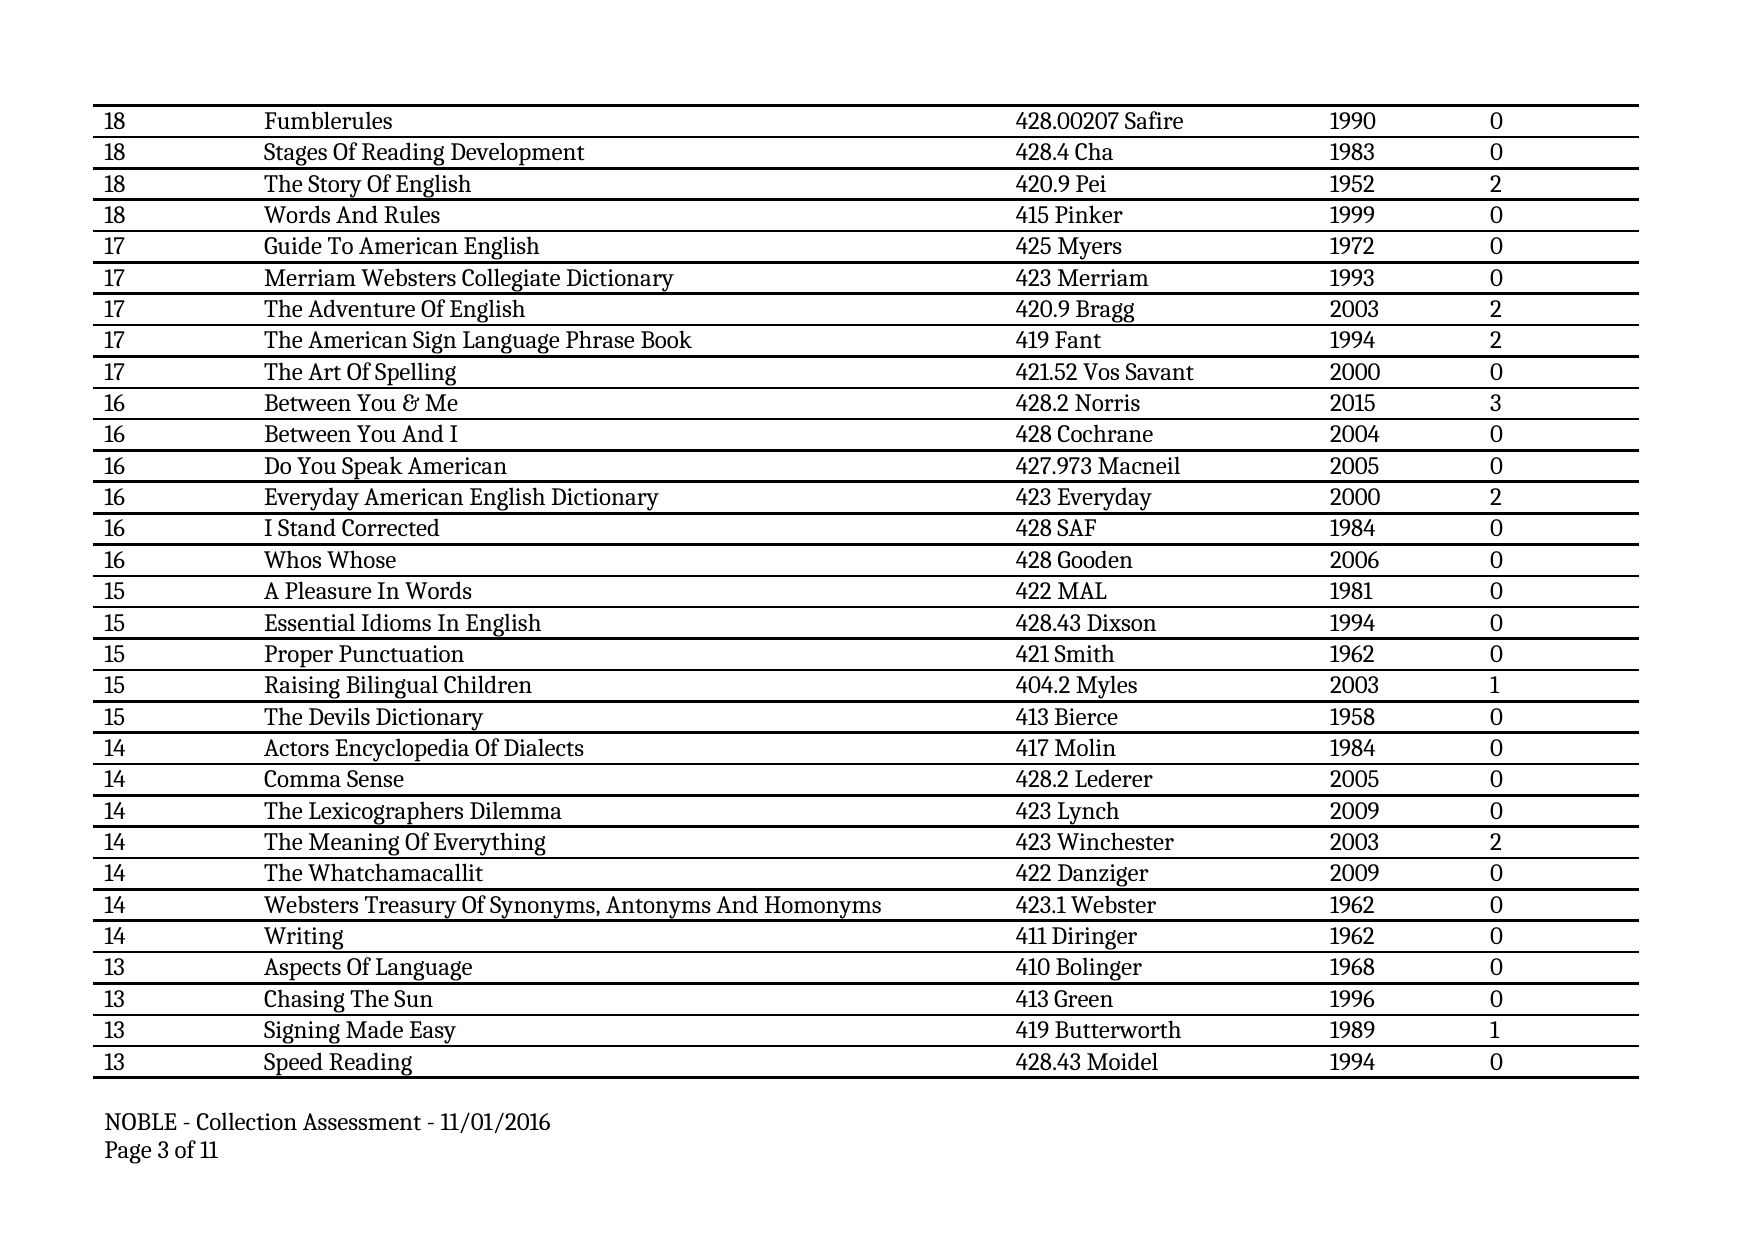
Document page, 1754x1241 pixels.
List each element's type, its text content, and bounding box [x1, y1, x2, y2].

table_cell 419 Fant [999, 326, 1319, 355]
table_cell Chasing The Sun [253, 985, 999, 1013]
table_cell 13 [93, 953, 253, 982]
table_cell 423 Everyday [999, 483, 1319, 512]
table_cell 428 Gooden [999, 546, 1319, 574]
table_cell 423 Merriam [999, 264, 1319, 292]
table_cell Signing Made Easy [253, 1016, 999, 1045]
table_cell 428.00207 Safire [999, 107, 1319, 136]
table_cell 428.2 Lederer [999, 765, 1319, 794]
table_cell 413 Green [999, 985, 1319, 1013]
table_cell Stages Of Reading Development [253, 138, 999, 167]
table_cell The Lexicographers Dilemma [253, 797, 999, 825]
table_cell 423 Lynch [999, 797, 1319, 825]
table_cell 15 [93, 640, 253, 668]
table_cell 0 [1479, 232, 1638, 261]
table_cell 1968 [1319, 953, 1478, 982]
table_cell 410 Bolinger [999, 953, 1319, 982]
table_cell 1996 [1319, 985, 1478, 1013]
table_cell 1 [1479, 1016, 1638, 1045]
table_cell Comma Sense [253, 765, 999, 794]
table_cell 15 [93, 671, 253, 700]
table_cell 2003 [1319, 671, 1478, 700]
table_cell 0 [1479, 608, 1638, 637]
table_cell 428 Cochrane [999, 420, 1319, 449]
table_cell A Pleasure In Words [253, 577, 999, 606]
table_cell 423.1 Webster [999, 891, 1319, 919]
table_cell 1984 [1319, 734, 1478, 763]
table_cell 2015 [1319, 389, 1478, 418]
table_cell Fumblerules [253, 107, 999, 136]
table_cell 2 [1479, 170, 1638, 198]
table_cell 413 Bierce [999, 703, 1319, 731]
table_cell 404.2 Myles [999, 671, 1319, 700]
table_cell 16 [93, 452, 253, 480]
table_cell 1994 [1319, 1047, 1478, 1076]
table_cell 1958 [1319, 703, 1478, 731]
table_cell 2009 [1319, 859, 1478, 888]
table_cell 411 Diringer [999, 922, 1319, 951]
table_cell 17 [93, 358, 253, 386]
table_cell 0 [1479, 797, 1638, 825]
table_cell The Art Of Spelling [253, 358, 999, 386]
table_cell 13 [93, 1016, 253, 1045]
table_cell 0 [1479, 452, 1638, 480]
table_cell 1994 [1319, 326, 1478, 355]
table_cell 0 [1479, 953, 1638, 982]
table_cell The Devils Dictionary [253, 703, 999, 731]
table_cell 2005 [1319, 452, 1478, 480]
table_cell Whos Whose [253, 546, 999, 574]
table_cell 1972 [1319, 232, 1478, 261]
table_cell Guide To American English [253, 232, 999, 261]
table_cell 16 [93, 389, 253, 418]
table_cell 14 [93, 734, 253, 763]
table_cell 0 [1479, 734, 1638, 763]
table_cell 1989 [1319, 1016, 1478, 1045]
table_cell 0 [1479, 358, 1638, 386]
table_cell 15 [93, 577, 253, 606]
table_cell 2 [1479, 326, 1638, 355]
table_cell Between You & Me [253, 389, 999, 418]
table_cell Websters Treasury Of Synonyms, Antonyms And Homonyms [253, 891, 999, 919]
table_cell 13 [93, 985, 253, 1013]
table_cell 419 Butterworth [999, 1016, 1319, 1045]
table_cell The Story Of English [253, 170, 999, 198]
table_cell 421 Smith [999, 640, 1319, 668]
table_cell 14 [93, 891, 253, 919]
table_cell 17 [93, 232, 253, 261]
table_cell 0 [1479, 201, 1638, 229]
table_cell Do You Speak American [253, 452, 999, 480]
table_cell 14 [93, 859, 253, 888]
table_cell 17 [93, 264, 253, 292]
table_cell 18 [93, 201, 253, 229]
table_cell 1993 [1319, 264, 1478, 292]
table_cell 428.4 Cha [999, 138, 1319, 167]
table_cell 18 [93, 170, 253, 198]
table_cell 0 [1479, 985, 1638, 1013]
table_cell 0 [1479, 138, 1638, 167]
table_cell 0 [1479, 891, 1638, 919]
table_cell 2003 [1319, 828, 1478, 857]
table_cell 0 [1479, 264, 1638, 292]
table_cell 1984 [1319, 515, 1478, 543]
table_cell 14 [93, 922, 253, 951]
table_cell 415 Pinker [999, 201, 1319, 229]
table_cell 423 Winchester [999, 828, 1319, 857]
table_cell 3 [1479, 389, 1638, 418]
table_cell 2000 [1319, 358, 1478, 386]
table_cell Merriam Websters Collegiate Dictionary [253, 264, 999, 292]
table_cell 1994 [1319, 608, 1478, 637]
table_cell The Adventure Of English [253, 295, 999, 324]
table_cell 18 [93, 138, 253, 167]
table_cell 1962 [1319, 640, 1478, 668]
table_cell The Meaning Of Everything [253, 828, 999, 857]
table_cell 1962 [1319, 922, 1478, 951]
table_cell The Whatchamacallit [253, 859, 999, 888]
table_cell 422 Danziger [999, 859, 1319, 888]
table_cell 2005 [1319, 765, 1478, 794]
table_cell 420.9 Pei [999, 170, 1319, 198]
table_cell Proper Punctuation [253, 640, 999, 668]
table_cell 0 [1479, 515, 1638, 543]
table_cell 428.43 Dixson [999, 608, 1319, 637]
table_cell 1999 [1319, 201, 1478, 229]
table_cell 420.9 Bragg [999, 295, 1319, 324]
table_cell 0 [1479, 546, 1638, 574]
table_cell 0 [1479, 765, 1638, 794]
table_cell 1981 [1319, 577, 1478, 606]
table_cell 15 [93, 703, 253, 731]
table_cell 2000 [1319, 483, 1478, 512]
table_cell 2004 [1319, 420, 1478, 449]
table_cell The American Sign Language Phrase Book [253, 326, 999, 355]
table_cell Between You And I [253, 420, 999, 449]
table_cell Writing [253, 922, 999, 951]
table_cell 0 [1479, 1047, 1638, 1076]
table_cell 0 [1479, 420, 1638, 449]
table_cell 16 [93, 483, 253, 512]
table_cell 14 [93, 765, 253, 794]
table_cell 13 [93, 1047, 253, 1076]
table_cell 1952 [1319, 170, 1478, 198]
table_cell 14 [93, 828, 253, 857]
table_cell 417 Molin [999, 734, 1319, 763]
table_cell 15 [93, 608, 253, 637]
table_cell 16 [93, 515, 253, 543]
table_cell Words And Rules [253, 201, 999, 229]
table_cell 1 [1479, 671, 1638, 700]
table_cell 17 [93, 295, 253, 324]
table_cell 427.973 Macneil [999, 452, 1319, 480]
table_cell 428.2 Norris [999, 389, 1319, 418]
table_cell 0 [1479, 577, 1638, 606]
table_cell 2 [1479, 295, 1638, 324]
table_cell 2003 [1319, 295, 1478, 324]
table_cell 1962 [1319, 891, 1478, 919]
table_cell 0 [1479, 640, 1638, 668]
table_cell 0 [1479, 703, 1638, 731]
table_cell 425 Myers [999, 232, 1319, 261]
table_cell Actors Encyclopedia Of Dialects [253, 734, 999, 763]
table_cell 1990 [1319, 107, 1478, 136]
table_cell 0 [1479, 859, 1638, 888]
table_cell 421.52 Vos Savant [999, 358, 1319, 386]
table_cell 0 [1479, 107, 1638, 136]
table_cell Essential Idioms In English [253, 608, 999, 637]
table_cell I Stand Corrected [253, 515, 999, 543]
table_cell 18 [93, 107, 253, 136]
table_cell 2 [1479, 483, 1638, 512]
table_cell 2009 [1319, 797, 1478, 825]
table_cell Speed Reading [253, 1047, 999, 1076]
table_cell 422 MAL [999, 577, 1319, 606]
table_cell 0 [1479, 922, 1638, 951]
table_cell 428.43 Moidel [999, 1047, 1319, 1076]
table_cell 17 [93, 326, 253, 355]
table_cell 2 [1479, 828, 1638, 857]
table_cell Aspects Of Language [253, 953, 999, 982]
table_cell 14 [93, 797, 253, 825]
table_cell Everyday American English Dictionary [253, 483, 999, 512]
table_cell 2006 [1319, 546, 1478, 574]
table_cell 1983 [1319, 138, 1478, 167]
table_cell 16 [93, 420, 253, 449]
table_cell 16 [93, 546, 253, 574]
table_cell Raising Bilingual Children [253, 671, 999, 700]
table_cell 428 SAF [999, 515, 1319, 543]
